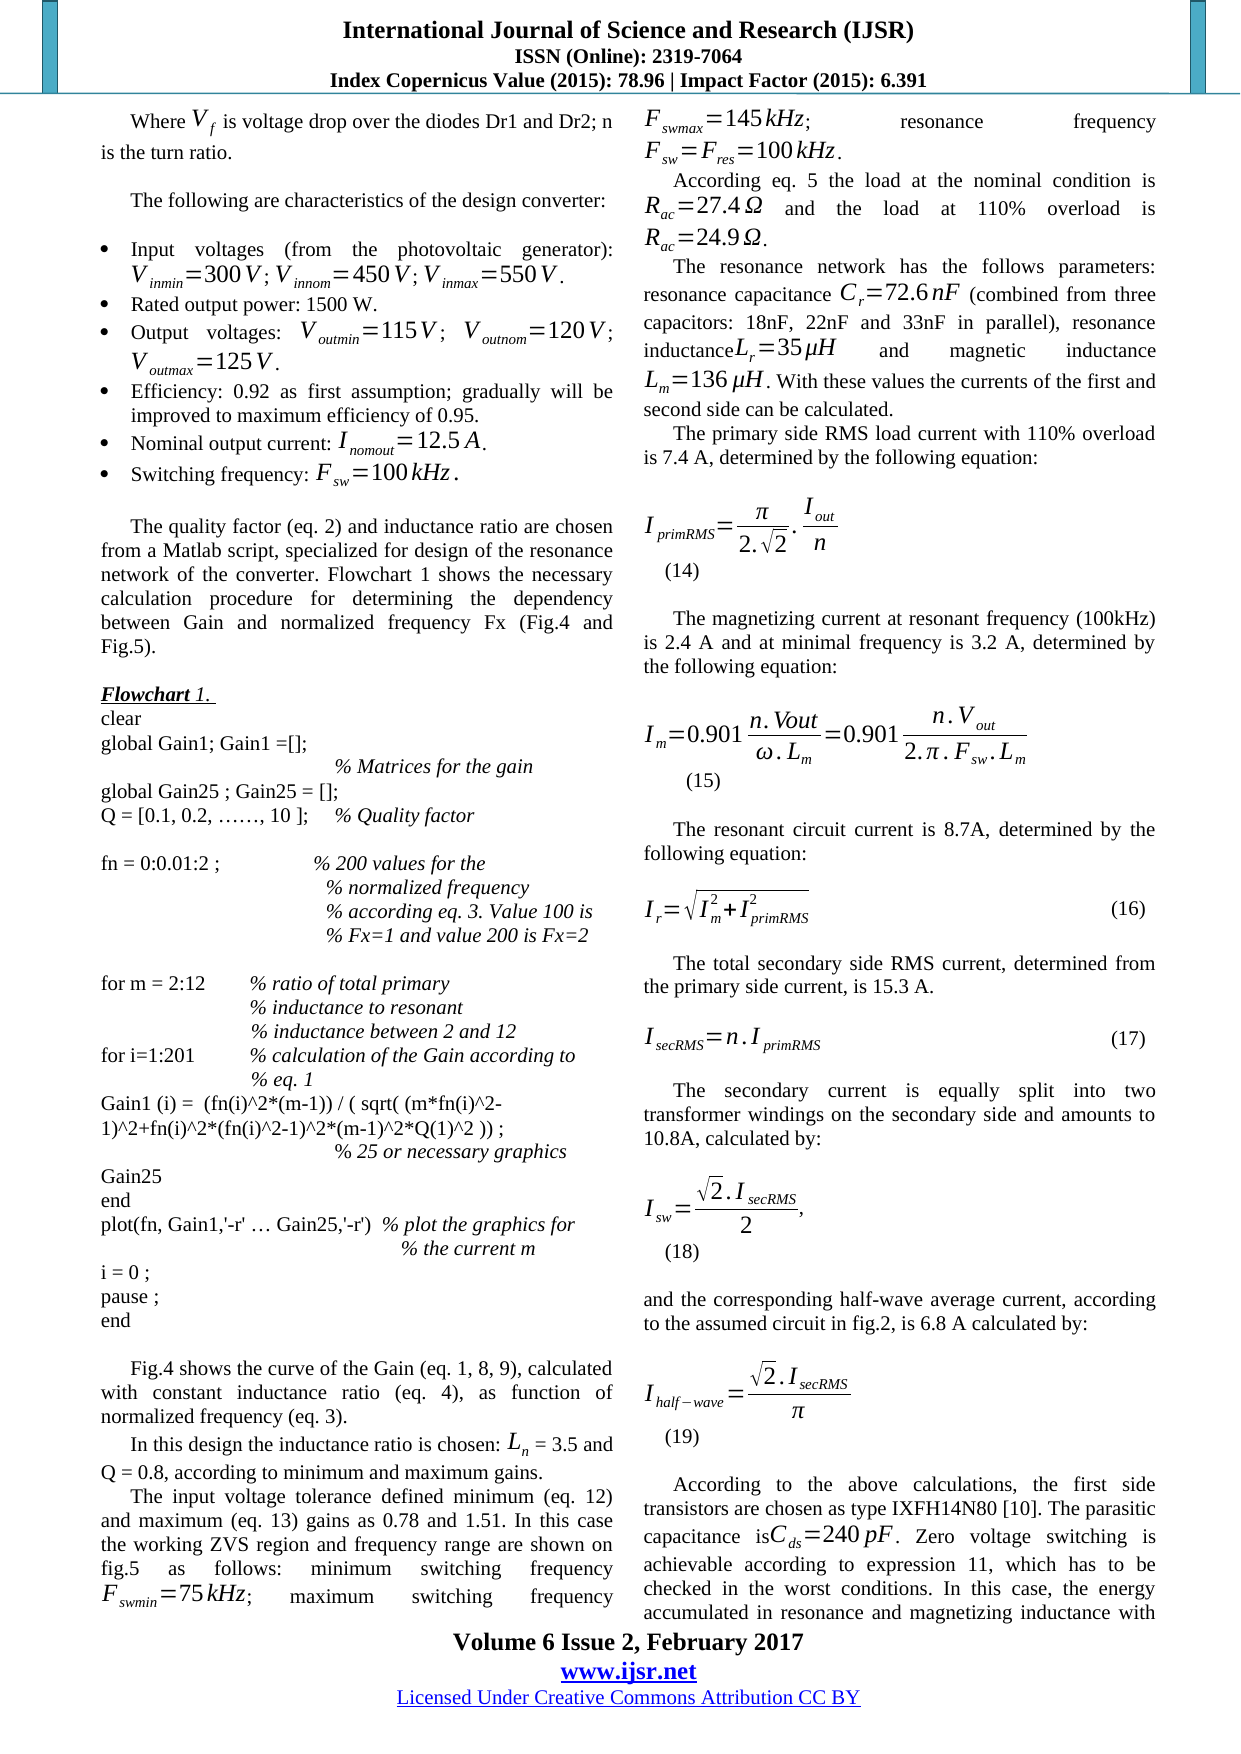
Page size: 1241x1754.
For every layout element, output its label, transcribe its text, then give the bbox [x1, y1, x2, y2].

list Nominal output current: . [101, 427, 613, 458]
list Efficiency: 0.92 as first assumption; gradually will be improved to maximum efficiency of 0.95. [101, 379, 613, 427]
text Flowchart 1. [101, 682, 613, 706]
text pause ; [101, 1284, 613, 1308]
text In this design the inductance ratio is chosen: = 3.5 and Q = 0.8, according to minimum and maximum gains. [101, 1428, 613, 1484]
text for i=1:201 % calculation of the Gain according to [101, 1043, 613, 1067]
text % normalized frequency [251, 875, 613, 899]
text (14) [643, 493, 1156, 582]
text The total secondary side RMS current, determined from the primary side current, is 15.3 A. [643, 950, 1156, 998]
text Gain1 (i) = (fn(i)^2*(m-1)) / ( sqrt( (m*fn(i)^2-1)^2+fn(i)^2*(fn(i)^2-1)^2*(m-1)^2*Q(1)^2 )) ; [101, 1091, 613, 1139]
text % eq. 1 [176, 1067, 613, 1091]
text The resonance network has the follows parameters: resonance capacitance (combined from three capacitors: 18nF, 22nF and 33nF in parallel), resonance inductance and magnetic inductance. With these values the currents of the first and second side can be calculated. [643, 254, 1156, 421]
text end [101, 1308, 613, 1332]
text The quality factor (eq. 2) and inductance ratio are chosen from a Matlab script, specialized for design of the resonance network of the converter. Flowchart 1 shows the necessary calculation procedure for determining the dependency between Gain and normalized frequency Fx (Fig.4 and Fig.5). [101, 514, 613, 658]
text and the corresponding half-wave average current, according to the assumed circuit in fig.2, is 6.8 A calculated by: [643, 1287, 1156, 1335]
text Fig.4 shows the curve of the Gain (eq. 1, 8, 9), calculated with constant inductance ratio (eq. 4), as function of normalized frequency (eq. 3). [101, 1356, 613, 1428]
text , (18) [643, 1174, 1156, 1263]
text Q = [0.1, 0.2, ……, 10 ]; % Quality factor [101, 803, 613, 827]
list Input voltages (from the photovoltaic generator): ; ; . [101, 237, 613, 292]
text The input voltage tolerance defined minimum (eq. 12) and maximum (eq. 13) gains as 0.78 and 1.51. In this case the working ZVS region and frequency range are shown on fig.5 as follows: minimum switching frequency; maximum switching frequency; resonance frequency. [643, 105, 1156, 168]
text The resonant circuit current is 8.7A, determined by the following equation: [643, 817, 1156, 865]
text (15) [643, 702, 1156, 792]
text (16) [643, 889, 1156, 926]
text The following are characteristics of the design converter: [101, 188, 613, 212]
text The secondary current is equally split into two transformer windings on the secondary side and amounts to 10.8A, calculated by: [643, 1078, 1156, 1150]
text % according eq. 3. Value 100 is [251, 899, 613, 923]
text The magnetizing current at resonant frequency (100kHz) is 2.4 A and at minimal frequency is 3.2 A, determined by the following equation: [643, 606, 1156, 678]
text for m = 2:12 % ratio of total primary [101, 971, 613, 995]
text Where is voltage drop over the diodes Dr1 and Dr2; n is the turn ratio. [101, 105, 613, 164]
text % 25 or necessary graphics [101, 1139, 613, 1163]
list Switching frequency: [101, 458, 613, 490]
text plot(fn, Gain1,'-r' … Gain25,'-r') % plot the graphics for [101, 1212, 613, 1236]
text % Fx=1 and value 200 is Fx=2 [251, 923, 613, 947]
text i = 0 ; [101, 1260, 613, 1284]
text % Matrices for the gain [101, 754, 613, 778]
text global Gain25 ; Gain25 = []; [101, 778, 613, 803]
text Gain25 [101, 1163, 613, 1188]
text % inductance to resonant [101, 995, 613, 1019]
text % inductance between 2 and 12 [251, 1019, 613, 1043]
text clear [101, 706, 613, 730]
text According eq. 5 the load at the nominal condition is and the load at 110% overload is . [643, 168, 1156, 254]
text end [101, 1188, 613, 1212]
text fn = 0:0.01:2 ; % 200 values for the [101, 851, 613, 875]
text % the current m [326, 1236, 613, 1260]
text global Gain1; Gain1 =[]; [101, 730, 613, 754]
text (17) [643, 1023, 1156, 1054]
list Output voltages: ; ; . [101, 316, 613, 379]
list Rated output power: 1500 W. [101, 292, 613, 316]
text The input voltage tolerance defined minimum (eq. 12) and maximum (eq. 13) gains as 0.78 and 1.51. In this case the working ZVS region and frequency range are shown on fig.5 as follows: minimum switching frequency; maximum switching frequency; resonance frequency. [101, 1484, 613, 1611]
text The primary side RMS load current with 110% overload is 7.4 A, determined by the following equation: [643, 421, 1156, 469]
text (19) [643, 1359, 1156, 1448]
